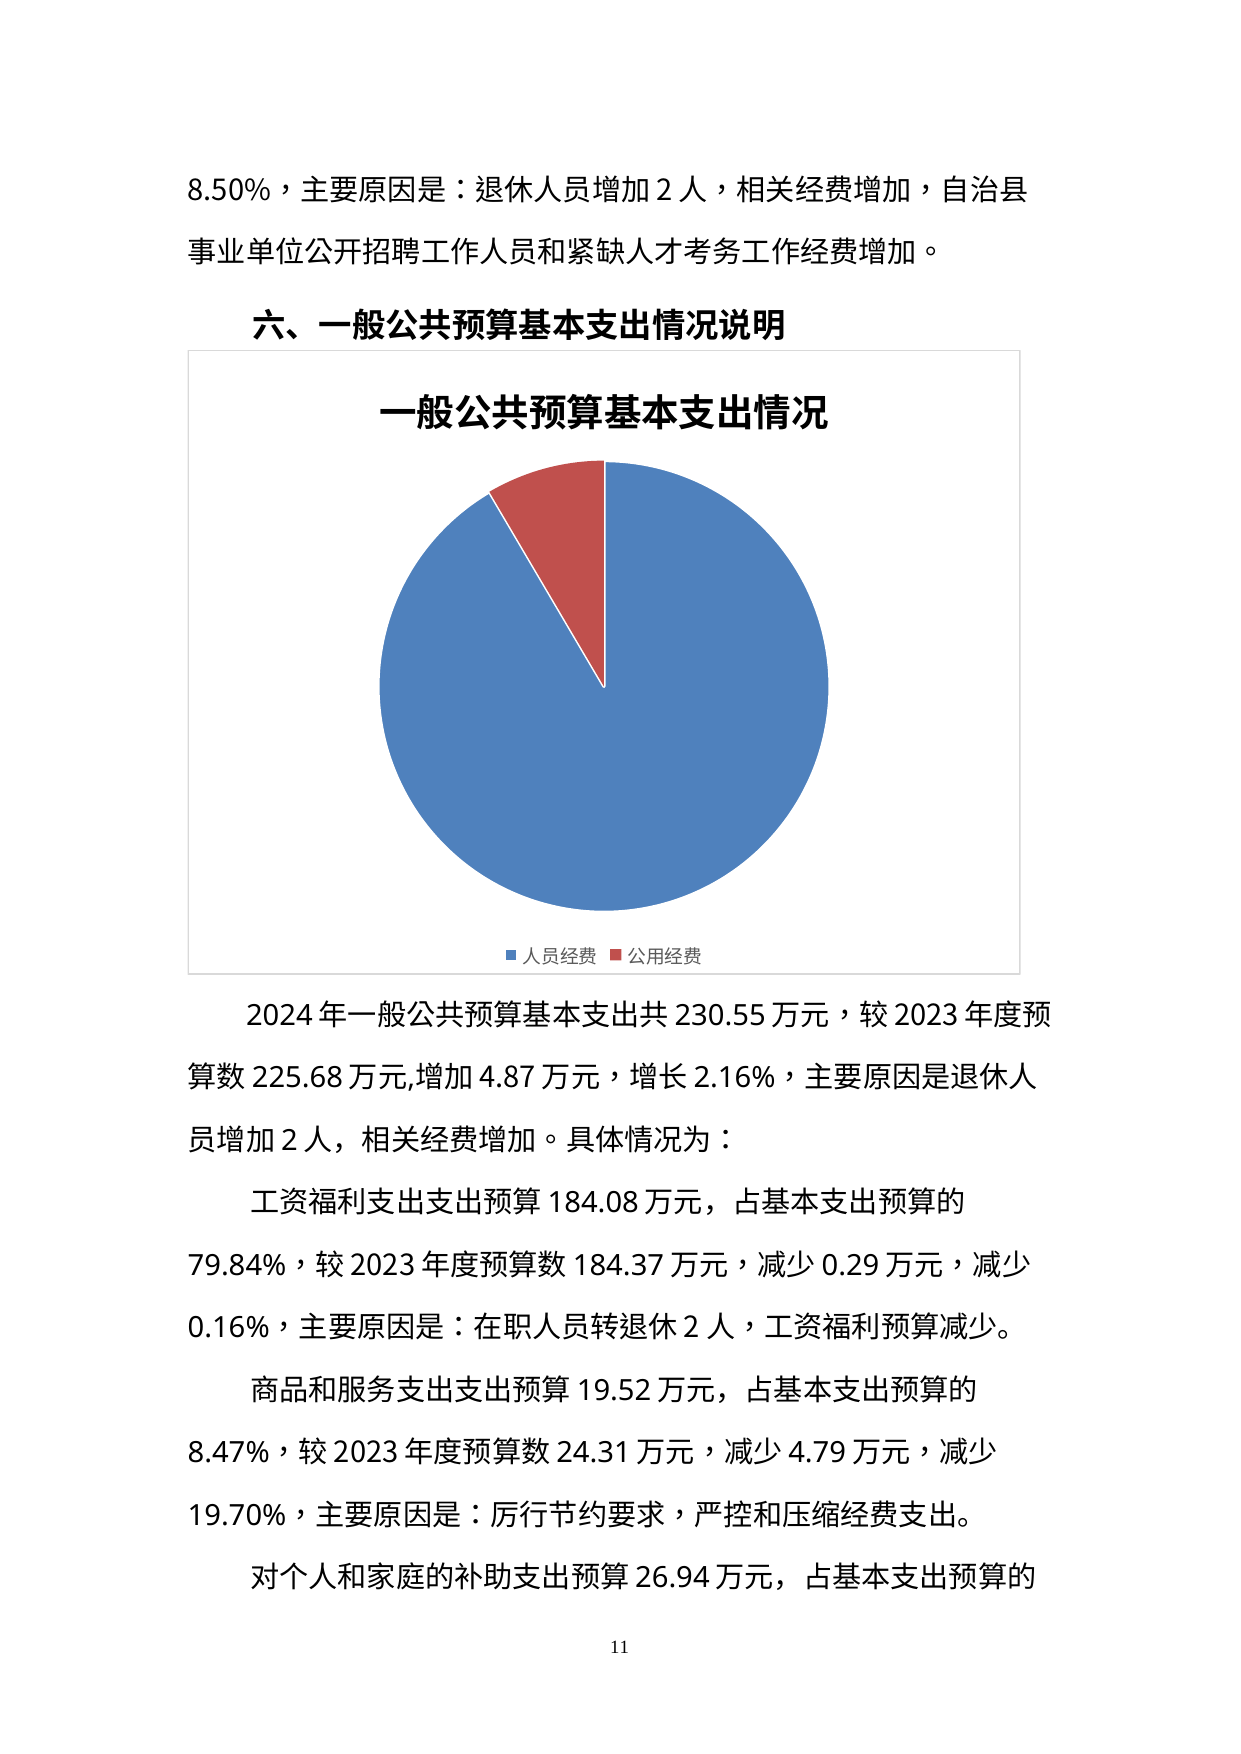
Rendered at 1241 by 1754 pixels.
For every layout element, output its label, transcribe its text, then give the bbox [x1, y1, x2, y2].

text 商品和服务支出支出预算19.52万元，占基本支出预算的8.47%，较2023年度预算数24.31万元，减少4.79万元，减少19.70%，主要原因是：厉行节约要求，严控和压缩经费支出。 [187, 1350, 1053, 1537]
text 工资福利支出支出预算184.08万元，占基本支出预算的79.84%，较2023年度预算数184.37万元，减少0.29万元，减少0.16%，主要原因是：在职人员转退休2人，工资福利预算减少。 [187, 1162, 1053, 1350]
text 六、一般公共预算基本支出情况说明 [187, 287, 1053, 350]
text 2024年一般公共预算基本支出共230.55万元，较2023年度预算数225.68万元,增加4.87万元，增长2.16%，主要原因是退休人员增加2人，相关经费增加。具体情况为： [187, 975, 1053, 1162]
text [187, 150, 1053, 275]
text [187, 1537, 1053, 1600]
